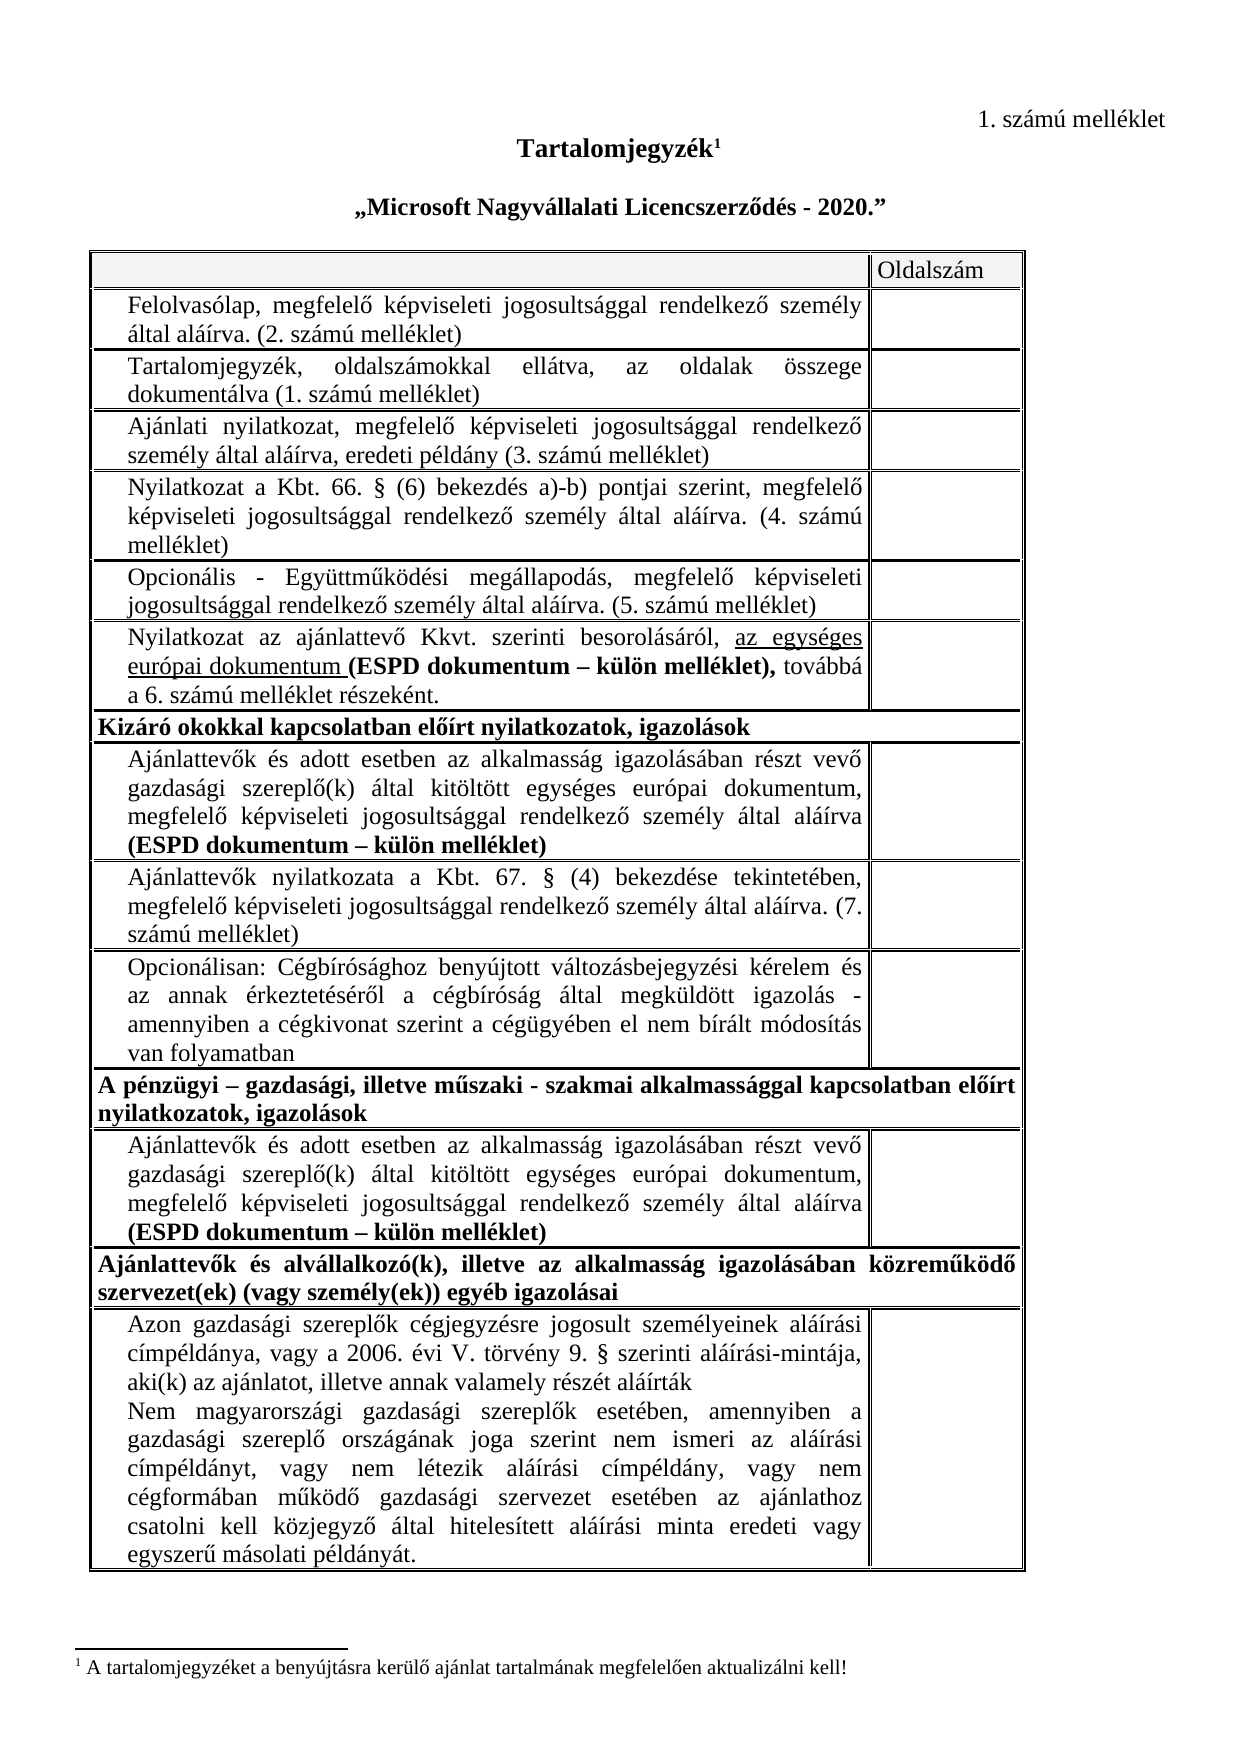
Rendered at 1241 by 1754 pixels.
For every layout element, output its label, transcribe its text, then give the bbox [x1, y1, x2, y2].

table_cell Ajánlattevők és adott esetben az alkalmasság igazolásában részt vevő gazdasági szereplő(k) által kitöltött egységes európai dokumentum, megfelelő képviseleti jogosultsággal rendelkező személy által aláírva (ESPD dokumentum – külön melléklet) [90, 741, 868, 859]
table_header [92, 253, 870, 287]
table_cell [872, 741, 1024, 859]
table_cell [870, 948, 1024, 1067]
table_cell Ajánlattevők nyilatkozata a Kbt. 67. § (4) bekezdése tekintetében, megfelelő képviseleti jogosultsággal rendelkező személy által aláírva. (7. számú melléklet) [92, 859, 869, 948]
text 1. számú melléklet [75, 104, 1165, 132]
table_cell [872, 559, 1024, 619]
table_cell [872, 287, 1022, 347]
table_cell Opcionálisan: Cégbírósághoz benyújtott változásbejegyzési kérelem és az annak érkeztetéséről a cégbíróság által megküldött igazolás - amennyiben a cégkivonat szerint a cégügyében el nem bírált módosítás van folyamatban [90, 948, 870, 1067]
table_cell [872, 469, 1022, 558]
table_cell [872, 348, 1024, 408]
table_cell Ajánlattevők és adott esetben az alkalmasság igazolásában részt vevő gazdasági szereplő(k) által kitöltött egységes európai dokumentum, megfelelő képviseleti jogosultsággal rendelkező személy által aláírva (ESPD dokumentum – külön melléklet) [92, 1127, 869, 1246]
table_cell Opcionális - Együttműködési megállapodás, megfelelő képviseleti jogosultsággal rendelkező személy által aláírva. (5. számú melléklet) [90, 559, 868, 619]
table_cell Azon gazdasági szereplők cégjegyzésre jogosult személyeinek aláírási címpéldánya, vagy a 2006. évi V. törvény 9. § szerinti aláírási-mintája, aki(k) az ajánlatot, illetve annak valamely részét aláírták Nem magyarországi gazdasági szereplők esetében, amennyiben a gazdasági szereplő országának joga szerint nem ismeri az aláírási címpéldányt, vagy nem létezik aláírási címpéldány, vagy nem cégformában működő gazdasági szervezet esetében az ajánlathoz csatolni kell közjegyző által hitelesített aláírási minta eredeti vagy egyszerű másolati példányát. [92, 1306, 870, 1568]
table_cell [872, 619, 1022, 709]
table_cell Felolvasólap, megfelelő képviseleti jogosultsággal rendelkező személy által aláírva. (2. számú melléklet) [92, 287, 869, 347]
table_cell Ajánlati nyilatkozat, megfelelő képviseleti jogosultsággal rendelkező személy által aláírva, eredeti példány (3. számú melléklet) [90, 408, 870, 469]
table_cell Tartalomjegyzék, oldalszámokkal ellátva, az oldalak összege dokumentálva (1. számú melléklet) [90, 348, 868, 408]
table_cell Nyilatkozat a Kbt. 66. § (6) bekezdés a)-b) pontjai szerint, megfelelő képviseleti jogosultsággal rendelkező személy által aláírva. (4. számú melléklet) [92, 469, 869, 558]
table_cell [870, 408, 1024, 469]
table_cell Ajánlattevők és alvállalkozó(k), illetve az alkalmasság igazolásában közreműködő szervezet(ek) (vagy személy(ek)) egyéb igazolásai [90, 1246, 1024, 1306]
table_cell [872, 859, 1022, 948]
text „Microsoft Nagyvállalati Licencszerződés - 2020.” [75, 192, 1165, 221]
text Tartalomjegyzék [75, 132, 1162, 164]
table_header Oldalszám [870, 253, 1022, 287]
table_cell Kizáró okokkal kapcsolatban előírt nyilatkozatok, igazolások [92, 709, 1022, 741]
table_cell [870, 1306, 1022, 1568]
table_cell [872, 1127, 1022, 1246]
table_cell A pénzügyi – gazdasági, illetve műszaki - szakmai alkalmassággal kapcsolatban előírt nyilatkozatok, igazolások [92, 1067, 1022, 1127]
table_cell Nyilatkozat az ajánlattevő Kkvt. szerinti besorolásáról, az egységes európai dokumentum (ESPD dokumentum – külön melléklet), továbbá a 6. számú melléklet részeként. [92, 619, 869, 709]
